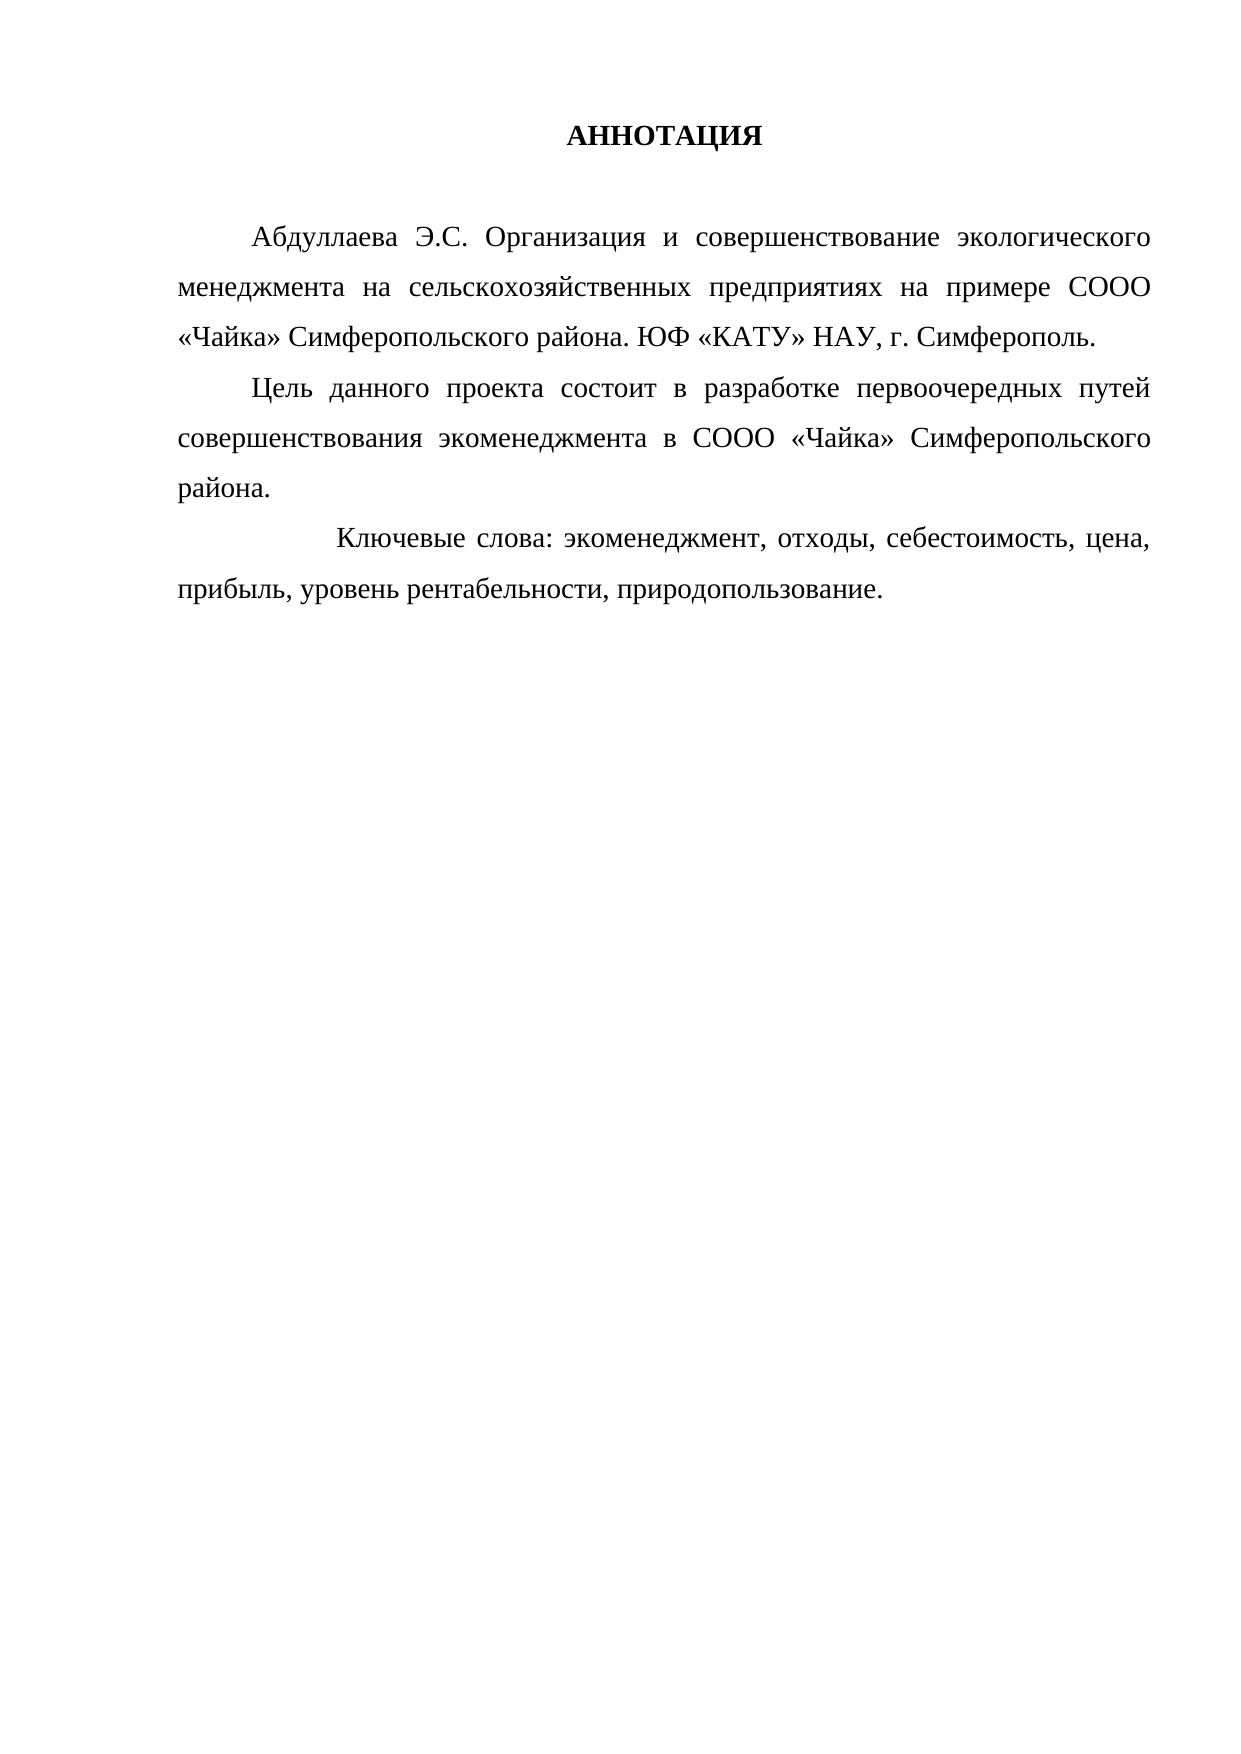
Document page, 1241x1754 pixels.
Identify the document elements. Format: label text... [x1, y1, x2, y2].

text Цель данного проекта состоит в разработке первоочередных путей совершенствования экоменеджмента в СООО «Чайка» Симферопольского района. [177, 370, 1152, 504]
text АННОТАЦИЯ [177, 118, 1152, 152]
text Ключевые слова: экоменеджмент, отходы, себестоимость, цена, прибыль, уровень рентабельности, природопользование. [177, 521, 1152, 604]
text Абдуллаева Э.С. Организация и совершенствование экологического менеджмента на сельскохозяйственных предприятиях на примере СООО «Чайка» Симферопольского района. ЮФ «КАТУ» НАУ, г. Симферополь. [177, 219, 1152, 353]
